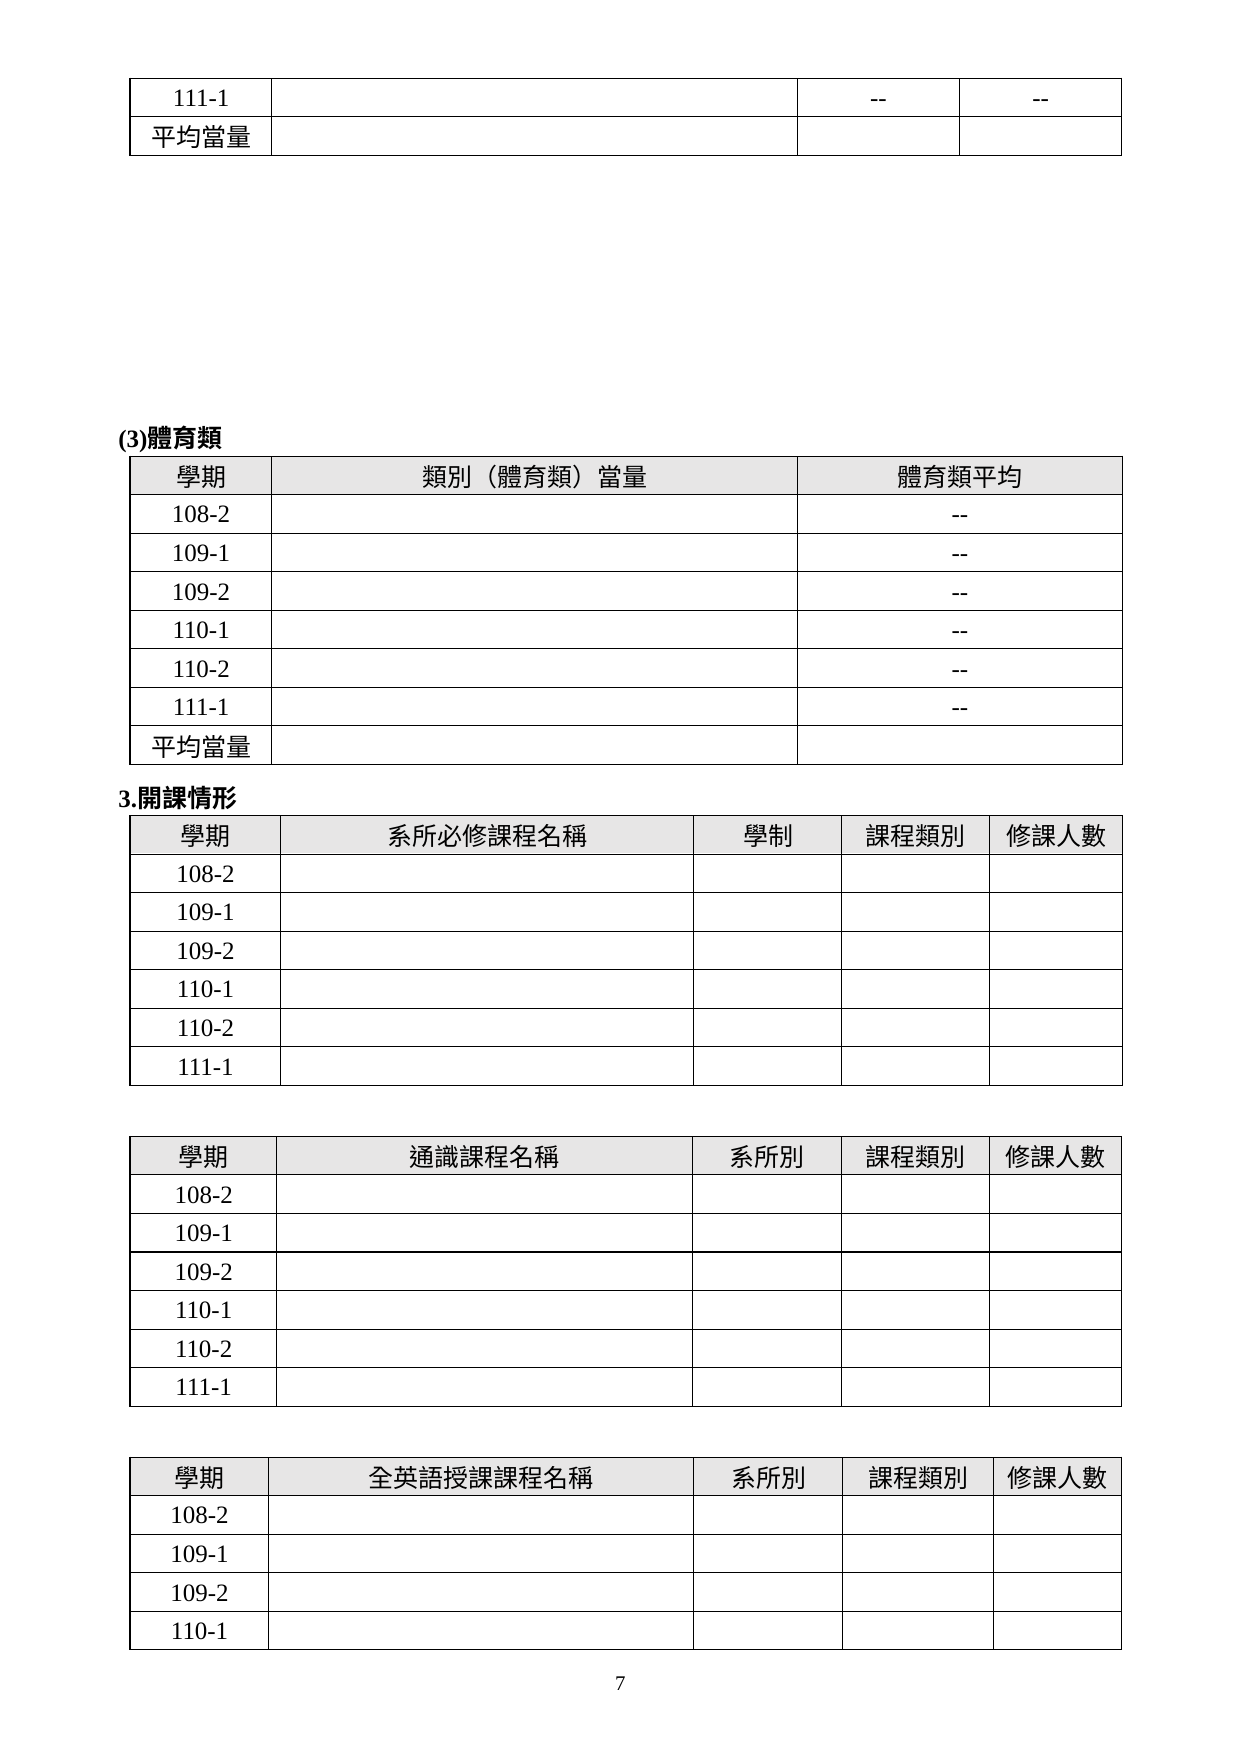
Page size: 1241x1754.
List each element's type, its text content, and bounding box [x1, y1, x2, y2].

table_cell [798, 726, 1122, 764]
table_cell [281, 1009, 693, 1046]
table_cell [994, 1496, 1121, 1534]
table_cell 108-2 [131, 1175, 276, 1213]
table_cell 110-1 [131, 1612, 268, 1649]
table_cell [694, 855, 841, 892]
table_cell [990, 1009, 1122, 1046]
table_header 系所別 [693, 1137, 841, 1174]
table_cell 109-1 [131, 893, 280, 931]
table_cell [694, 1496, 842, 1534]
table_header 類別（體育類）當量 [272, 457, 797, 494]
table_header 學期 [131, 816, 280, 853]
table_cell [990, 1253, 1121, 1290]
table_cell -- [798, 649, 1122, 687]
table_cell [272, 611, 797, 648]
table_cell [272, 688, 797, 725]
table_cell [990, 1047, 1122, 1085]
table_cell [277, 1175, 692, 1213]
table_cell [990, 970, 1122, 1008]
table_cell [842, 1214, 989, 1251]
table_cell [842, 1009, 989, 1046]
table_cell [693, 1175, 841, 1213]
table_cell [693, 1291, 841, 1328]
table_cell [842, 1330, 989, 1367]
table_cell [842, 932, 989, 969]
table_cell [994, 1573, 1121, 1611]
table_cell 108-2 [131, 495, 271, 533]
table_header 課程類別 [842, 816, 989, 853]
table_cell 109-1 [131, 1214, 276, 1251]
table_cell 110-1 [131, 1291, 276, 1328]
table_cell [990, 1368, 1121, 1406]
table_cell 111-1 [131, 688, 271, 725]
table_cell 109-2 [131, 572, 271, 610]
table_header 全英語授課課程名稱 [269, 1458, 693, 1495]
table_cell [990, 932, 1122, 969]
table_cell -- [798, 611, 1122, 648]
table_cell [269, 1612, 693, 1649]
table_header 課程類別 [843, 1458, 993, 1495]
table_cell [694, 893, 841, 931]
table_cell 平均當量 [131, 117, 271, 154]
table_cell [843, 1612, 993, 1649]
table_cell [694, 1047, 841, 1085]
table_cell [272, 649, 797, 687]
table_cell 111-1 [131, 1368, 276, 1406]
table_cell [277, 1253, 692, 1290]
text (3)體育類 [118, 418, 1122, 456]
table_header 系所別 [694, 1458, 842, 1495]
table_cell [990, 1330, 1121, 1367]
table_cell [994, 1612, 1121, 1649]
table_cell 平均當量 [131, 726, 271, 764]
table_cell [694, 970, 841, 1008]
table_cell [272, 495, 797, 533]
table_cell [842, 1175, 989, 1213]
table_cell 108-2 [131, 855, 280, 892]
table_header 通識課程名稱 [277, 1137, 692, 1174]
table_cell [693, 1368, 841, 1406]
table_cell [269, 1573, 693, 1611]
table_cell -- [798, 572, 1122, 610]
table_cell 108-2 [131, 1496, 268, 1534]
table_cell 110-2 [131, 1330, 276, 1367]
table_header 學期 [131, 1458, 268, 1495]
table_cell [990, 1291, 1121, 1328]
table_cell [269, 1496, 693, 1534]
table_cell [990, 1175, 1121, 1213]
table_cell 111-1 [131, 1047, 280, 1085]
table_cell [281, 855, 693, 892]
table_cell [842, 855, 989, 892]
table_cell 109-1 [131, 534, 271, 571]
table_cell [842, 1047, 989, 1085]
table_cell 110-1 [131, 970, 280, 1008]
table_cell -- [798, 688, 1122, 725]
table_header 學制 [694, 816, 841, 853]
table_cell [281, 970, 693, 1008]
table_header 學期 [131, 1137, 276, 1174]
table_cell 110-1 [131, 611, 271, 648]
table_cell [842, 1253, 989, 1290]
table_cell [842, 970, 989, 1008]
table_header 修課人數 [990, 1137, 1121, 1174]
table_cell [842, 893, 989, 931]
table_cell [694, 1612, 842, 1649]
table_cell [277, 1368, 692, 1406]
table_header 修課人數 [994, 1458, 1121, 1495]
table_cell [842, 1368, 989, 1406]
table_cell [277, 1330, 692, 1367]
table_cell [843, 1573, 993, 1611]
table_header 課程類別 [842, 1137, 989, 1174]
table_cell [990, 1214, 1121, 1251]
table_cell -- [798, 534, 1122, 571]
table_cell [281, 932, 693, 969]
table_cell -- [798, 79, 959, 116]
table_cell [281, 1047, 693, 1085]
table_cell [693, 1330, 841, 1367]
table_cell 109-2 [131, 932, 280, 969]
table_cell [990, 893, 1122, 931]
table_cell [269, 1535, 693, 1572]
table_cell [843, 1535, 993, 1572]
table_cell [843, 1496, 993, 1534]
table_cell [272, 726, 797, 764]
table_header 學期 [131, 457, 271, 494]
table_cell [694, 1573, 842, 1611]
table_cell [272, 534, 797, 571]
table_cell [281, 893, 693, 931]
table_header 修課人數 [990, 816, 1122, 853]
table_cell 109-1 [131, 1535, 268, 1572]
table_cell [960, 117, 1121, 154]
table_cell 110-2 [131, 1009, 280, 1046]
text 3.開課情形 [118, 777, 1122, 815]
table_cell [277, 1214, 692, 1251]
table_cell -- [798, 495, 1122, 533]
table_cell 110-2 [131, 649, 271, 687]
table_header 系所必修課程名稱 [281, 816, 693, 853]
table_cell [272, 117, 797, 154]
table_cell 109-2 [131, 1573, 268, 1611]
table_header 體育類平均 [798, 457, 1122, 494]
table_cell [693, 1253, 841, 1290]
table_cell [272, 572, 797, 610]
table_cell [693, 1214, 841, 1251]
table_cell [694, 932, 841, 969]
table_cell 111-1 [131, 79, 271, 116]
table_cell [994, 1535, 1121, 1572]
table_cell [694, 1009, 841, 1046]
table_cell [277, 1291, 692, 1328]
table_cell [798, 117, 959, 154]
table_cell [694, 1535, 842, 1572]
table_cell [842, 1291, 989, 1328]
table_cell -- [960, 79, 1121, 116]
table_cell [990, 855, 1122, 892]
table_cell [272, 79, 797, 116]
table_cell 109-2 [131, 1253, 276, 1290]
